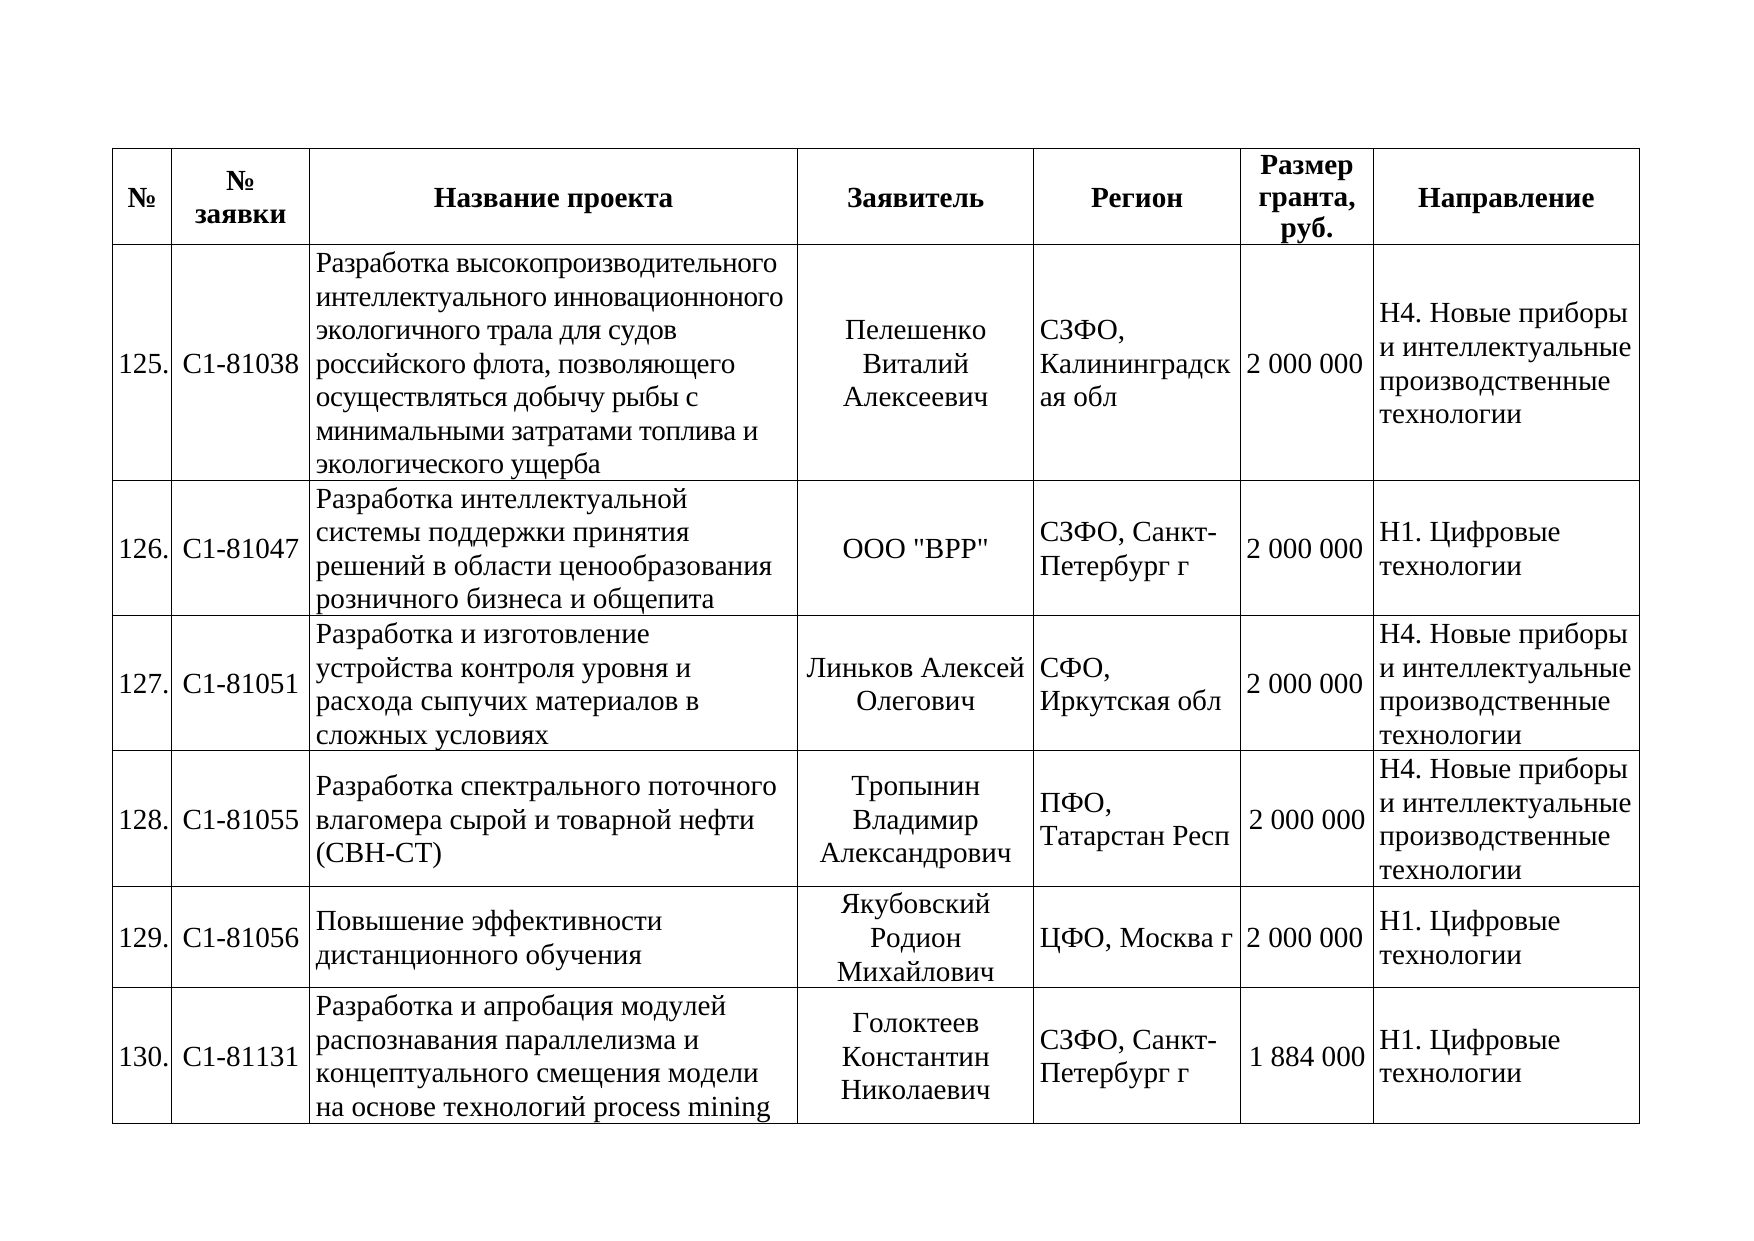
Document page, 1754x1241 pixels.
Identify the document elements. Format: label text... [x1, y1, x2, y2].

table_cell С1-81131 [172, 988, 309, 1122]
table_cell Н1. Цифровые технологии [1374, 887, 1639, 987]
table_cell СЗФО, Санкт-Петербург г [1034, 988, 1240, 1122]
table_cell 2 000 000 [1241, 616, 1373, 750]
table_cell Н4. Новые приборы и интеллектуальные производственные технологии [1374, 245, 1639, 480]
table_header Название проекта [310, 149, 797, 244]
table_cell 2 000 000 [1241, 751, 1373, 886]
table_header Размер гранта, руб. [1241, 149, 1373, 244]
table_cell 2 000 000 [1241, 245, 1373, 480]
table_header Направление [1374, 149, 1639, 244]
table_cell Разработка и апробация модулей распознавания параллелизма и концептуального смещения модели на основе технологий process mining [310, 988, 797, 1122]
table_cell Пелешенко Виталий Алексеевич [798, 245, 1033, 480]
table_cell С1-81055 [172, 751, 309, 886]
table_cell Разработка интеллектуальной системы поддержки принятия решений в области ценообразования розничного бизнеса и общепита [310, 481, 797, 615]
table_cell [113, 245, 171, 480]
table_cell СЗФО, Калининградская обл [1034, 245, 1240, 480]
table_cell 2 000 000 [1241, 481, 1373, 615]
table_cell С1-81038 [172, 245, 309, 480]
table_cell СФО, Иркутская обл [1034, 616, 1240, 750]
table_cell С1-81047 [172, 481, 309, 615]
table_cell [113, 887, 171, 987]
table_cell Повышение эффективности дистанционного обучения [310, 887, 797, 987]
table_cell Тропынин Владимир Александрович [798, 751, 1033, 886]
table_cell 1 884 000 [1241, 988, 1373, 1122]
table_cell [113, 616, 171, 750]
table_cell [113, 751, 171, 886]
table_cell ООО "ВРР" [798, 481, 1033, 615]
table_header Заявитель [798, 149, 1033, 244]
table_cell Разработка спектрального поточного влагомера сырой и товарной нефти (СВН-СТ) [310, 751, 797, 886]
table_cell Линьков Алексей Олегович [798, 616, 1033, 750]
table_cell [113, 988, 171, 1122]
table_cell Н1. Цифровые технологии [1374, 481, 1639, 615]
table_cell Разработка и изготовление устройства контроля уровня и расхода сыпучих материалов в сложных условиях [310, 616, 797, 750]
table_cell Н1. Цифровые технологии [1374, 988, 1639, 1122]
table_header № заявки [172, 149, 309, 244]
table_cell 2 000 000 [1241, 887, 1373, 987]
table_cell Якубовский Родион Михайлович [798, 887, 1033, 987]
table_cell Н4. Новые приборы и интеллектуальные производственные технологии [1374, 751, 1639, 886]
table_cell ПФО, Татарстан Респ [1034, 751, 1240, 886]
table_cell С1-81051 [172, 616, 309, 750]
table_cell СЗФО, Санкт-Петербург г [1034, 481, 1240, 615]
table_header № [113, 149, 171, 244]
table_cell С1-81056 [172, 887, 309, 987]
table_cell Н4. Новые приборы и интеллектуальные производственные технологии [1374, 616, 1639, 750]
table_header Регион [1034, 149, 1240, 244]
table_cell ЦФО, Москва г [1034, 887, 1240, 987]
table_cell Разработка высокопроизводительного интеллектуального инновационноного экологичного трала для судов российского флота, позволяющего осуществляться добычу рыбы с минимальными затратами топлива и экологического ущерба [310, 245, 797, 480]
table_cell Голоктеев Константин Николаевич [798, 988, 1033, 1122]
table_cell [113, 481, 171, 615]
